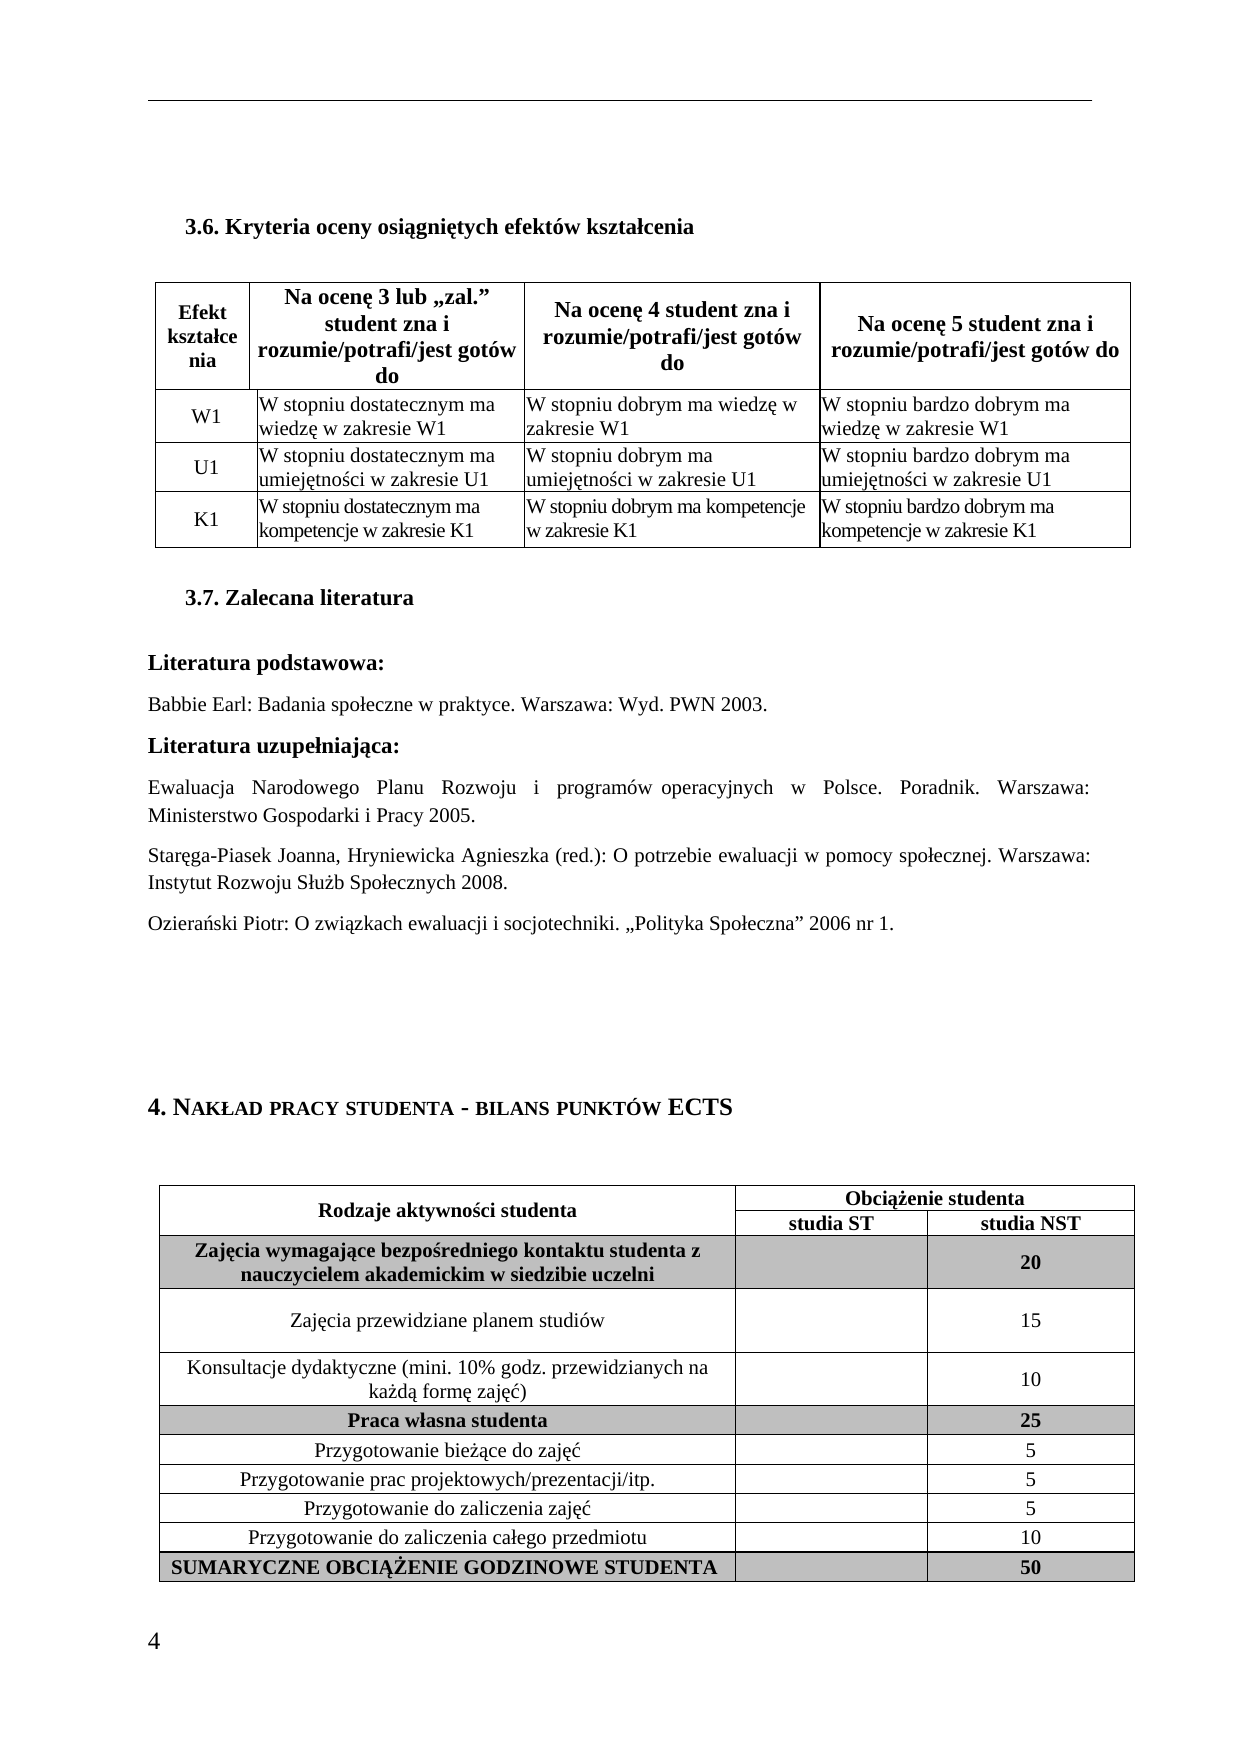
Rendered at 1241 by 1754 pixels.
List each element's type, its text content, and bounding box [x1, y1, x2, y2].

table_cell [736, 1494, 927, 1522]
text 3.6. Kryteria oceny osiągniętych efektów kształcenia [185, 213, 1092, 239]
table_cell W stopniu dobrym ma kompetencje w zakresie K1 [525, 492, 819, 547]
table_cell SUMARYCZNE OBCIĄŻENIE GODZINOWE STUDENTA [160, 1553, 735, 1581]
table_cell 10 [928, 1523, 1134, 1551]
table_header Rodzaje aktywności studenta [160, 1186, 735, 1235]
table_cell 5 [928, 1494, 1134, 1522]
text Literatura podstawowa: [148, 649, 1092, 676]
text Ozierański Piotr: O związkach ewaluacji i socjotechniki. „Polityka Społeczna” 2006 nr 1. [148, 910, 1092, 934]
table_cell W stopniu dostatecznym ma kompetencje w zakresie K1 [258, 492, 524, 547]
table_cell W stopniu bardzo dobrym ma kompetencje w zakresie K1 [821, 492, 1130, 547]
table_cell Zajęcia przewidziane planem studiów [160, 1289, 735, 1352]
table_cell [736, 1406, 927, 1434]
table_cell W stopniu dobrym ma umiejętności w zakresie U1 [525, 443, 819, 491]
table_cell [736, 1236, 927, 1288]
table_cell Przygotowanie do zaliczenia zajęć [160, 1494, 735, 1522]
table_cell W stopniu dostatecznym ma wiedzę w zakresie W1 [258, 390, 524, 442]
table_cell 25 [928, 1406, 1134, 1434]
table_cell studia ST [736, 1211, 927, 1235]
table_cell W stopniu dobrym ma wiedzę w zakresie W1 [525, 390, 819, 442]
text 4. Nakład pracy studenta - bilans punktów ECTS [148, 1092, 1092, 1121]
table_header Efekt kształcenia [156, 283, 249, 389]
table_cell 5 [928, 1465, 1134, 1493]
table_cell Przygotowanie prac projektowych/prezentacji/itp. [160, 1465, 735, 1493]
table_cell W1 [156, 390, 257, 442]
table_header Na ocenę 5 student zna i rozumie/potrafi/jest gotów do [821, 283, 1130, 389]
table_cell W stopniu dostatecznym ma umiejętności w zakresie U1 [258, 443, 524, 491]
table_cell W stopniu bardzo dobrym ma wiedzę w zakresie W1 [821, 390, 1130, 442]
table_header Obciążenie studenta [736, 1186, 1134, 1210]
table_cell [736, 1523, 927, 1551]
table_cell [736, 1465, 927, 1493]
table_cell [736, 1289, 927, 1352]
table_cell K1 [156, 492, 257, 547]
table_cell 10 [928, 1353, 1134, 1405]
text Ewaluacja Narodowego Planu Rozwoju i programów operacyjnych w Polsce. Poradnik. Warszawa: Ministerstwo Gospodarki i Pracy 2005. [148, 775, 1092, 827]
table_cell studia NST [928, 1211, 1134, 1235]
table_cell 20 [928, 1236, 1134, 1288]
table_cell [736, 1435, 927, 1464]
text 3.7. Zalecana literatura [185, 584, 1092, 611]
table_cell 15 [928, 1289, 1134, 1352]
text Literatura uzupełniająca: [148, 732, 1092, 759]
table_cell W stopniu bardzo dobrym ma umiejętności w zakresie U1 [821, 443, 1130, 491]
table_cell [736, 1553, 927, 1581]
text Babbie Earl: Badania społeczne w praktyce. Warszawa: Wyd. PWN 2003. [148, 692, 1092, 716]
table_cell [736, 1353, 927, 1405]
table_cell 5 [928, 1435, 1134, 1464]
table_cell Przygotowanie do zaliczenia całego przedmiotu [160, 1523, 735, 1551]
table_cell Przygotowanie bieżące do zajęć [160, 1435, 735, 1464]
table_header Na ocenę 4 student zna i rozumie/potrafi/jest gotów do [525, 283, 819, 389]
table_cell Praca własna studenta [160, 1406, 735, 1434]
table_cell U1 [156, 443, 257, 491]
table_cell Konsultacje dydaktyczne (mini. 10% godz. przewidzianych na każdą formę zajęć) [160, 1353, 735, 1405]
table_cell Zajęcia wymagające bezpośredniego kontaktu studenta z nauczycielem akademickim w siedzibie uczelni [160, 1236, 735, 1288]
text Staręga-Piasek Joanna, Hryniewicka Agnieszka (red.): O potrzebie ewaluacji w pomocy społecznej. Warszawa: Instytut Rozwoju Służb Społecznych 2008. [148, 843, 1092, 894]
table_cell 50 [928, 1553, 1134, 1581]
table_header Na ocenę 3 lub „zal.” student zna i rozumie/potrafi/jest gotów do [250, 283, 524, 389]
